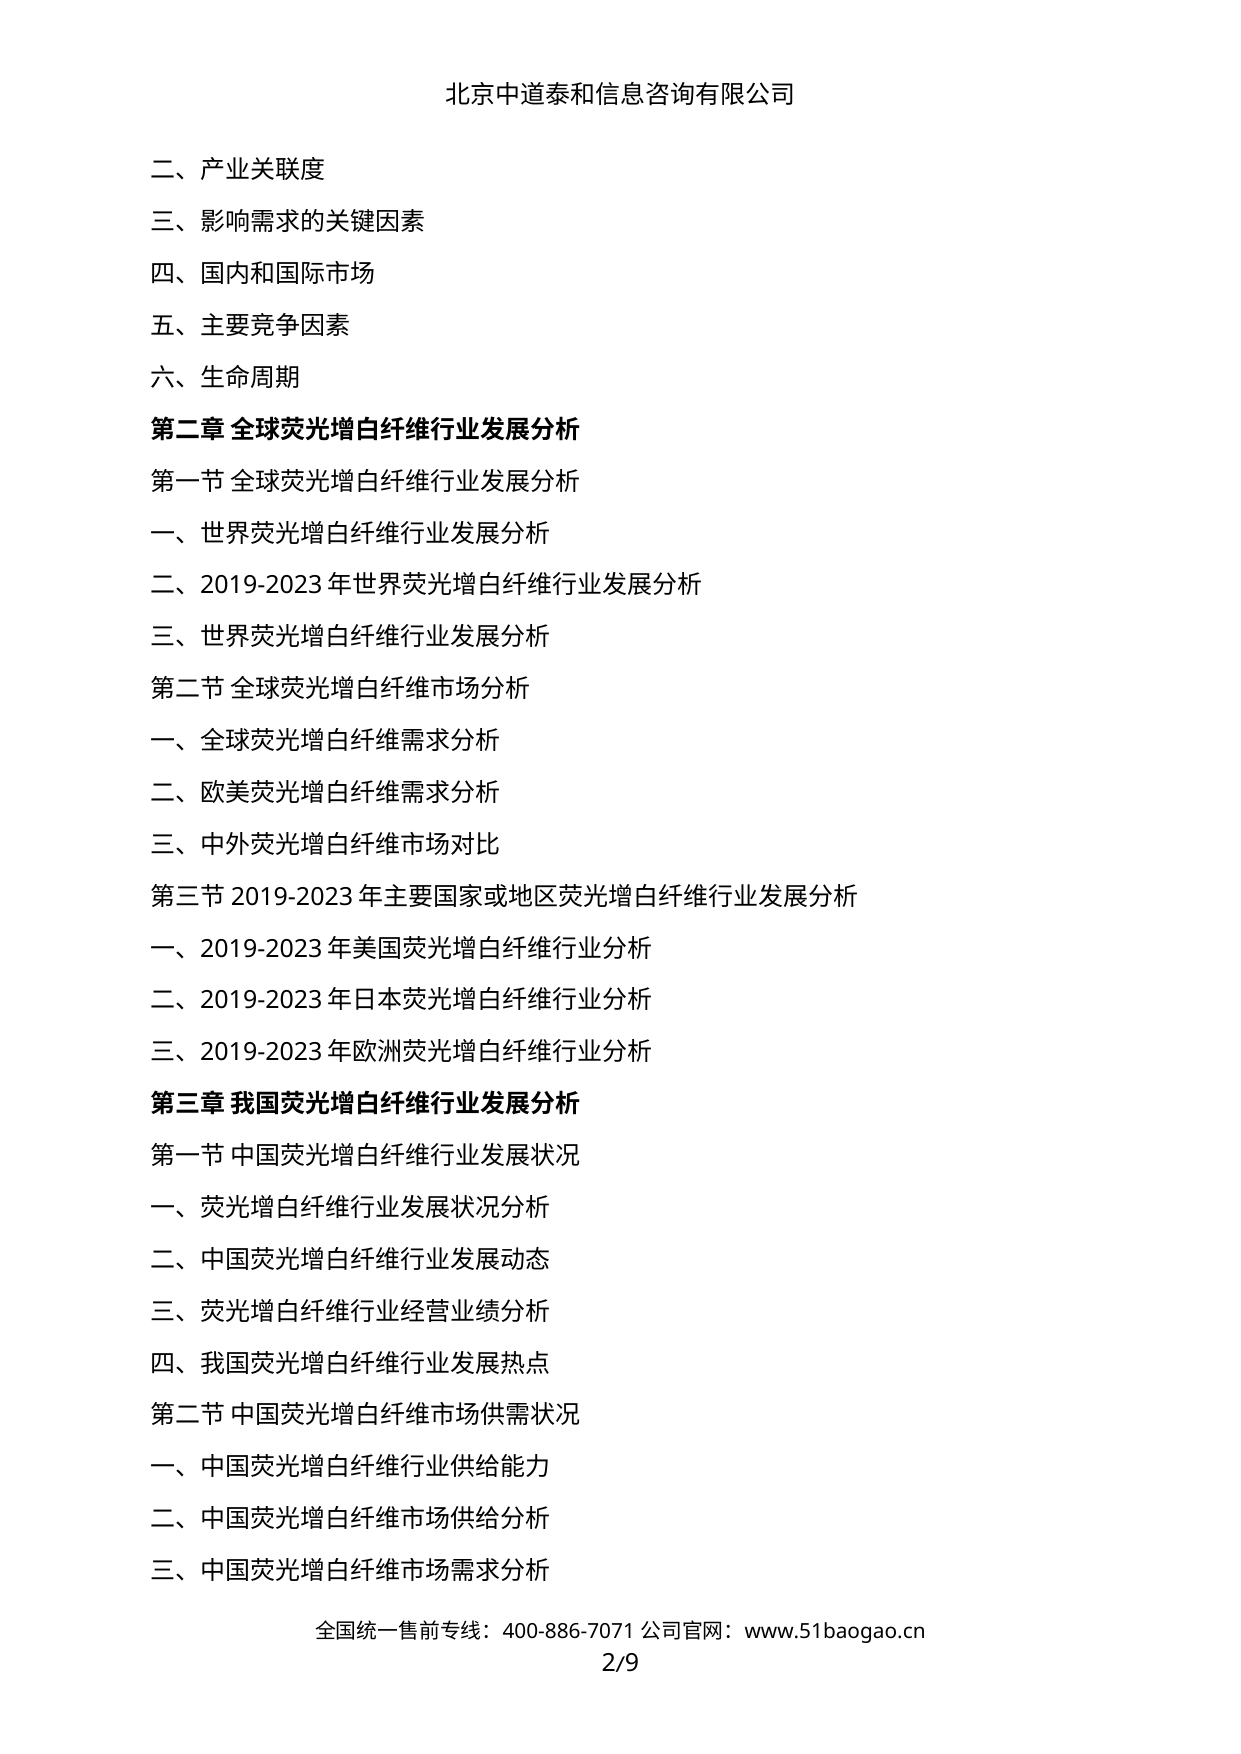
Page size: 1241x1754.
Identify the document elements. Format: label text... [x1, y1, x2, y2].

text 第一节 中国荧光增白纤维行业发展状况 [150, 1136, 1090, 1172]
text 二、欧美荧光增白纤维需求分析 [150, 772, 1090, 809]
text 二、2019-2023年世界荧光增白纤维行业发展分析 [150, 565, 1090, 601]
text 第二节 中国荧光增白纤维市场供需状况 [150, 1395, 1090, 1431]
text 三、影响需求的关键因素 [150, 202, 1090, 238]
text 二、产业关联度 [150, 150, 1090, 186]
text 三、中国荧光增白纤维市场需求分析 [150, 1551, 1090, 1587]
text 第一节 全球荧光增白纤维行业发展分析 [150, 461, 1090, 497]
text 二、中国荧光增白纤维市场供给分析 [150, 1499, 1090, 1535]
text 三、世界荧光增白纤维行业发展分析 [150, 617, 1090, 653]
text 第二章 全球荧光增白纤维行业发展分析 [150, 409, 1090, 446]
text 三、荧光增白纤维行业经营业绩分析 [150, 1291, 1090, 1327]
text 一、2019-2023年美国荧光增白纤维行业分析 [150, 928, 1090, 964]
text 二、2019-2023年日本荧光增白纤维行业分析 [150, 980, 1090, 1016]
text 第二节 全球荧光增白纤维市场分析 [150, 669, 1090, 705]
text 六、生命周期 [150, 357, 1090, 394]
text 一、荧光增白纤维行业发展状况分析 [150, 1187, 1090, 1224]
text 一、全球荧光增白纤维需求分析 [150, 721, 1090, 757]
text 第三章 我国荧光增白纤维行业发展分析 [150, 1084, 1090, 1120]
text 第三节 2019-2023年主要国家或地区荧光增白纤维行业发展分析 [150, 876, 1090, 912]
text 四、国内和国际市场 [150, 254, 1090, 290]
text 一、中国荧光增白纤维行业供给能力 [150, 1447, 1090, 1483]
text 五、主要竞争因素 [150, 306, 1090, 342]
text 三、中外荧光增白纤维市场对比 [150, 824, 1090, 861]
text 一、世界荧光增白纤维行业发展分析 [150, 513, 1090, 549]
text 二、中国荧光增白纤维行业发展动态 [150, 1239, 1090, 1276]
text 四、我国荧光增白纤维行业发展热点 [150, 1343, 1090, 1379]
text 三、2019-2023年欧洲荧光增白纤维行业分析 [150, 1032, 1090, 1068]
